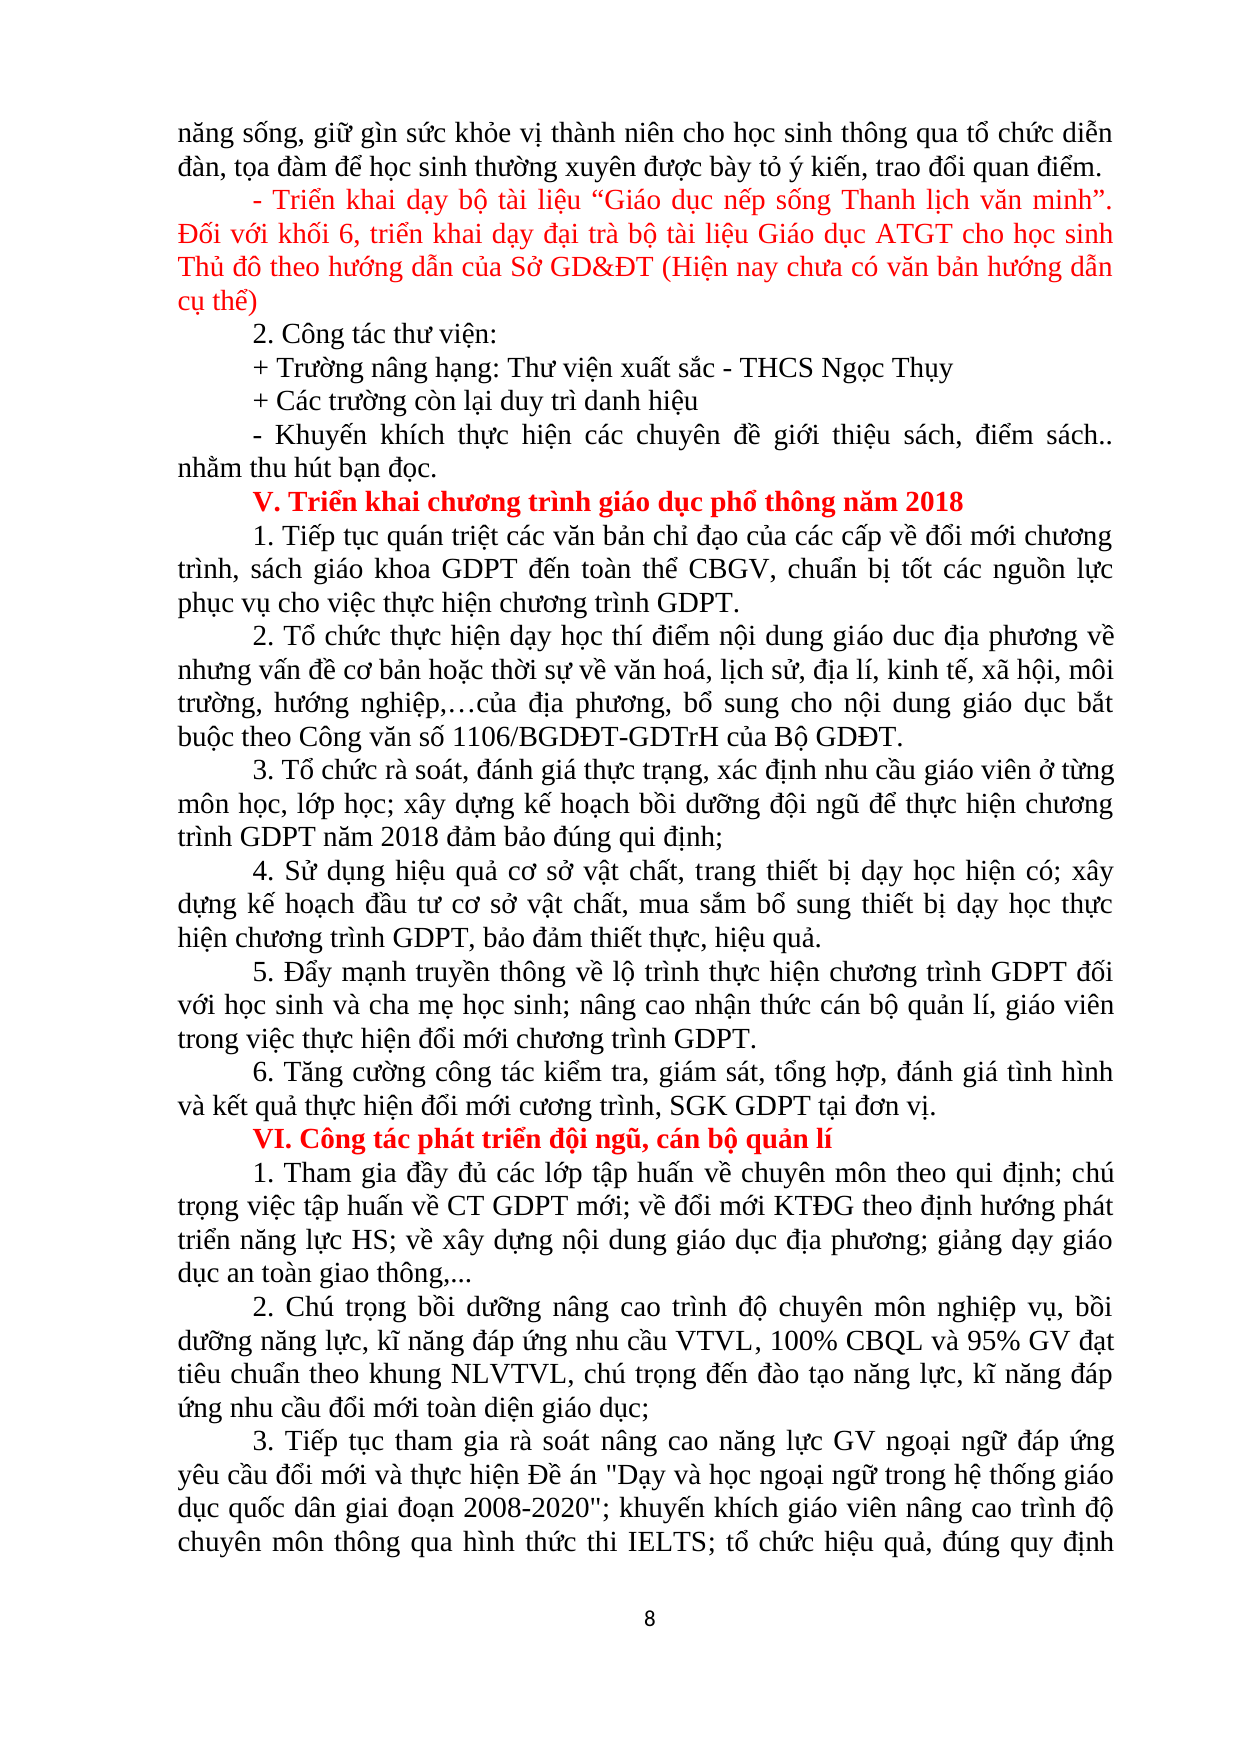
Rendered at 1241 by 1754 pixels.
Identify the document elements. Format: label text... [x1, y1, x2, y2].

text - Triển khai dạy bộ tài liệu “Giáo dục nếp sống Thanh lịch văn minh”. Đối với khối 6, triển khai dạy đại trà bộ tài liệu Giáo dục ATGT cho học sinh Thủ đô theo hướng dẫn của Sở GD&ĐT (Hiện nay chưa có văn bản hướng dẫn cụ thể) [177, 182, 1114, 316]
text - Khuyến khích thực hiện các chuyên đề giới thiệu sách, điểm sách.. nhằm thu hút bạn đọc. [177, 417, 1114, 484]
text + Các trường còn lại duy trì danh hiệu [177, 383, 1114, 417]
text + Trường nâng hạng: Thư viện xuất sắc - THCS Ngọc Thụy [177, 350, 1114, 383]
text 1. Tham gia đầy đủ các lớp tập huấn về chuyên môn theo qui định; chú trọng việc tập huấn về CT GDPT mới; về đổi mới KTĐG theo định hướng phát triển năng lực HS; về xây dựng nội dung giáo dục địa phương; giảng dạy giáo dục an toàn giao thông,... [177, 1155, 1114, 1289]
text 6. Tăng cường công tác kiểm tra, giám sát, tổng hợp, đánh giá tình hình và kết quả thực hiện đổi mới cương trình, SGK GDPT tại đơn vị. [177, 1054, 1114, 1121]
text 1. Tiếp tục quán triệt các văn bản chỉ đạo của các cấp về đổi mới chương trình, sách giáo khoa GDPT đến toàn thể CBGV, chuẩn bị tốt các nguồn lực phục vụ cho việc thực hiện chương trình GDPT. [177, 518, 1114, 618]
text 2. Tổ chức thực hiện dạy học thí điểm nội dung giáo duc địa phương về nhưng vấn đề cơ bản hoặc thời sự về văn hoá, lịch sử, địa lí, kinh tế, xã hội, môi trường, hướng nghiệp,…của địa phương, bổ sung cho nội dung giáo dục bắt buộc theo Công văn số 1106/BGDĐT-GDTrH của Bộ GDĐT. [177, 618, 1114, 752]
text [177, 115, 1114, 182]
text VI. Công tác phát triển đội ngũ, cán bộ quản lí [177, 1121, 1114, 1155]
text 3. Tổ chức rà soát, đánh giá thực trạng, xác định nhu cầu giáo viên ở từng môn học, lớp học; xây dựng kế hoạch bồi dưỡng đội ngũ để thực hiện chương trình GDPT năm 2018 đảm bảo đúng qui định; [177, 752, 1114, 853]
text 4. Sử dụng hiệu quả cơ sở vật chất, trang thiết bị dạy học hiện có; xây dựng kế hoạch đầu tư cơ sở vật chất, mua sắm bổ sung thiết bị dạy học thực hiện chương trình GDPT, bảo đảm thiết thực, hiệu quả. [177, 853, 1114, 954]
text 2. Công tác thư viện: [177, 316, 1114, 350]
text V. Triển khai chương trình giáo dục phổ thông năm 2018 [177, 484, 1114, 518]
text 2. Chú trọng bồi dưỡng nâng cao trình độ chuyên môn nghiệp vụ, bồi dưỡng năng lực, kĩ năng đáp ứng nhu cầu VTVL, 100% CBQL và 95% GV đạt tiêu chuẩn theo khung NLVTVL, chú trọng đến đào tạo năng lực, kĩ năng đáp ứng nhu cầu đổi mới toàn diện giáo dục; [177, 1289, 1114, 1423]
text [177, 1423, 1114, 1557]
text 5. Đẩy mạnh truyền thông về lộ trình thực hiện chương trình GDPT đối với học sinh và cha mẹ học sinh; nâng cao nhận thức cán bộ quản lí, giáo viên trong việc thực hiện đổi mới chương trình GDPT. [177, 954, 1114, 1054]
